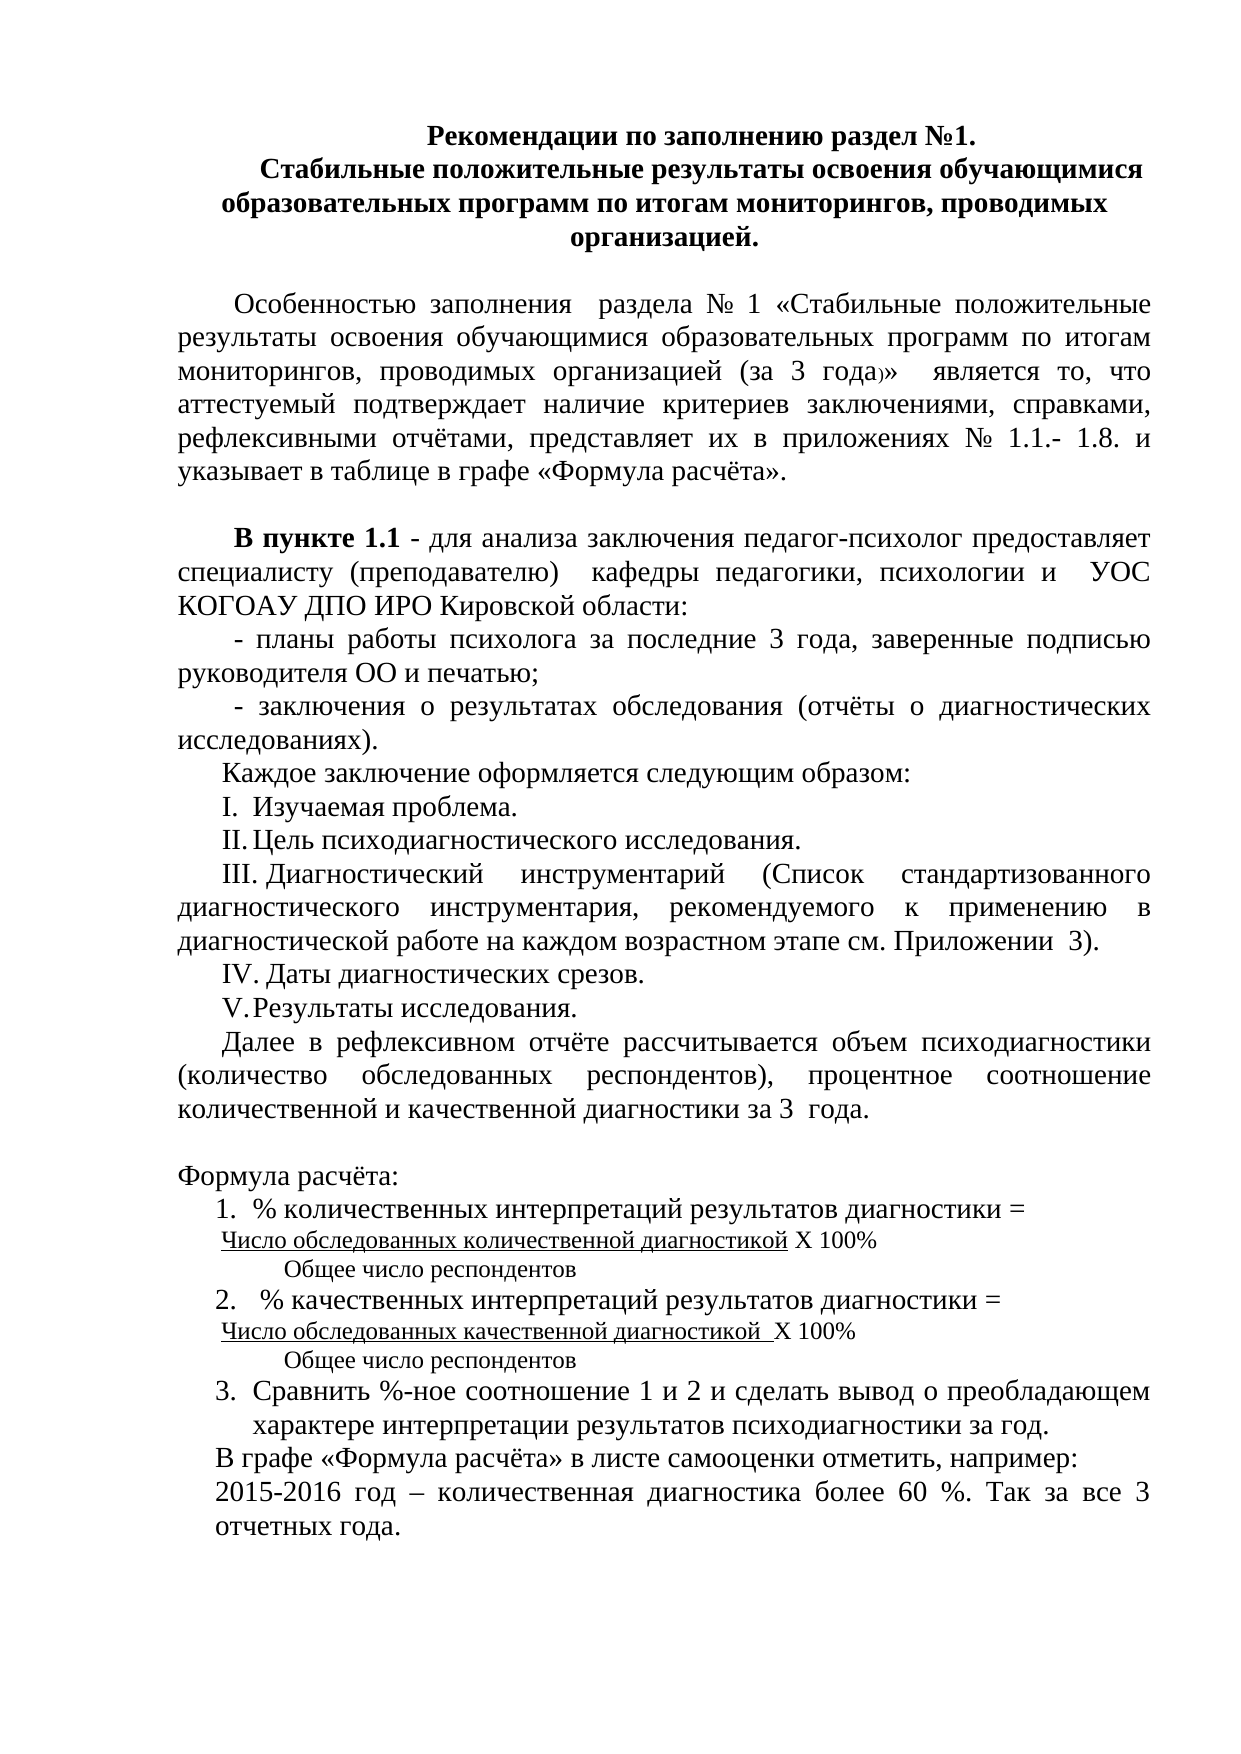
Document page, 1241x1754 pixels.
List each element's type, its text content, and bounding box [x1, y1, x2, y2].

text - заключения о результатах обследования (отчёты о диагностических исследованиях). [177, 688, 1152, 755]
text Далее в рефлексивном отчёте рассчитывается объем психодиагностики (количество обследованных респондентов), процентное соотношение количественной и качественной диагностики за 3 года. [177, 1024, 1152, 1124]
text Стабильные положительные результаты освоения обучающимися образовательных программ по итогам мониторингов, проводимых организацией. [177, 152, 1152, 252]
text Общее число респондентов [215, 1345, 1152, 1373]
list Диагностический инструментарий (Список стандартизованного диагностического инструментария, рекомендуемого к применению в диагностической работе на каждом возрастном этапе см. Приложении 3). [177, 856, 1152, 957]
list Результаты исследования. [177, 990, 1152, 1024]
list Изучаемая проблема. [177, 789, 1152, 822]
text Общее число респондентов [215, 1254, 1152, 1282]
text - планы работы психолога за последние 3 года, заверенные подписью руководителя ОО и печатью; [177, 621, 1152, 688]
text Формула расчёта: [177, 1158, 1152, 1191]
list % качественных интерпретаций результатов диагностики = [215, 1282, 1152, 1316]
text Число обследованных качественной диагностикой Х 100% [215, 1316, 1152, 1345]
text Особенностью заполнения раздела № 1 «Стабильные положительные результаты освоения обучающимися образовательных программ по итогам мониторингов, проводимых организацией (за 3 года)» является то, что аттестуемый подтверждает наличие критериев заключениями, справками, рефлексивными отчётами, представляет их в приложениях № 1.1.- 1.8. и указывает в таблице в графе «Формула расчёта». [177, 353, 1152, 487]
list % количественных интерпретаций результатов диагностики = [215, 1191, 1152, 1225]
list Цель психодиагностического исследования. [177, 822, 1152, 856]
list Даты диагностических срезов. [177, 957, 1152, 990]
text В пункте 1.1 - для анализа заключения педагог-психолог предоставляет специалисту (преподавателю) кафедры педагогики, психологии и УОС КОГОАУ ДПО ИРО Кировской области: [177, 521, 1152, 621]
text Число обследованных количественной диагностикой Х 100% [215, 1225, 1152, 1254]
subtitle Каждое заключение оформляется следующим образом: [177, 755, 1152, 789]
list Сравнить %-ное соотношение 1 и 2 и сделать вывод о преобладающем характере интерпретации результатов психодиагностики за год. [215, 1373, 1152, 1441]
text В графе «Формула расчёта» в листе самооценки отметить, например: [215, 1441, 1152, 1474]
text 2015-2016 год – количественная диагностика более 60 %. Так за все 3 отчетных года. [215, 1474, 1152, 1541]
text Рекомендации по заполнению раздел №1. [177, 118, 1152, 152]
